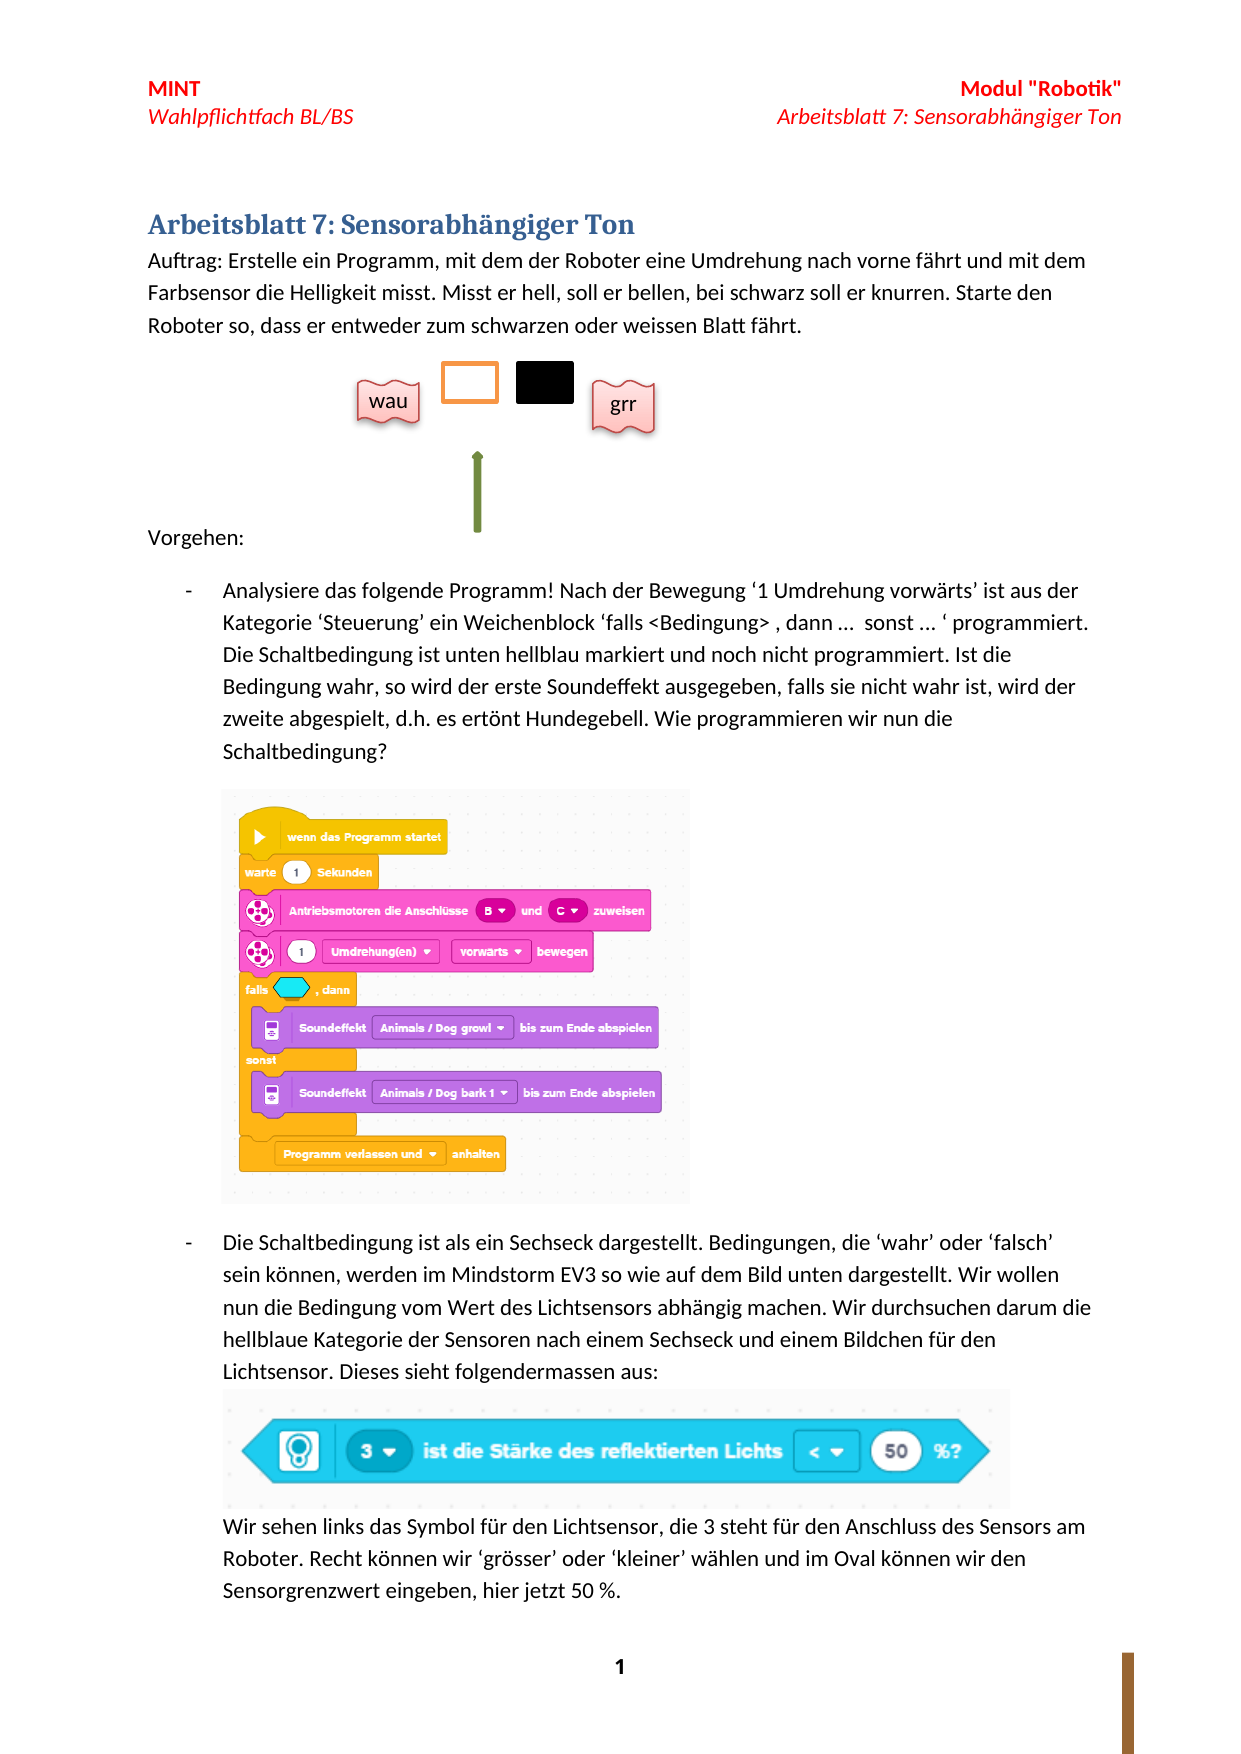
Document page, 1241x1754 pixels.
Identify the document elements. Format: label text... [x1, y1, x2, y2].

text Vorgehen: [148, 523, 1093, 551]
list Wir sehen links das Symbol für den Lichtsensor, die 3 steht für den Anschluss des Sensors am Roboter. Recht können wir ‘grösser’ oder ‘kleiner’ wählen und im Oval können wir den Sensorgrenzwert eingeben, hier jetzt 50 %. [223, 1512, 1093, 1605]
picture [221, 789, 690, 1204]
picture [222, 1389, 1010, 1509]
list Die Schaltbedingung ist als ein Sechseck dargestellt. Bedingungen, die ‘wahr’ oder ‘falsch’ sein können, werden im Mindstorm EV3 so wie auf dem Bild unten dargestellt. Wir wollen nun die Bedingung vom Wert des Lichtsensors abhängig machen. Wir durchsuchen darum die hellblaue Kategorie der Sensoren nach einem Sechseck und einem Bildchen für den Lichtsensor. Dieses sieht folgendermassen aus: [185, 1228, 1093, 1385]
text Auftrag: Erstelle ein Programm, mit dem der Roboter eine Umdrehung nach vorne fährt und mit dem Farbsensor die Helligkeit misst. Misst er hell, soll er bellen, bei schwarz soll er knurren. Starte den Roboter so, dass er entweder zum schwarzen oder weissen Blatt fährt. [148, 246, 1093, 339]
list Analysiere das folgende Programm! Nach der Bewegung ‘1 Umdrehung vorwärts’ ist aus der Kategorie ‘Steuerung’ ein Weichenblock ‘falls <Bedingung> , dann … sonst ... ‘ programmiert. Die Schaltbedingung ist unten hellblau markiert und noch nicht programmiert. Ist die Bedingung wahr, so wird der erste Soundeffekt ausgegeben, falls sie nicht wahr ist, wird der zweite abgespielt, d.h. es ertönt Hundegebell. Wie programmieren wir nun die Schaltbedingung? [185, 576, 1093, 765]
subtitle Arbeitsblatt 7: Sensorabhängiger Ton [148, 208, 1093, 241]
